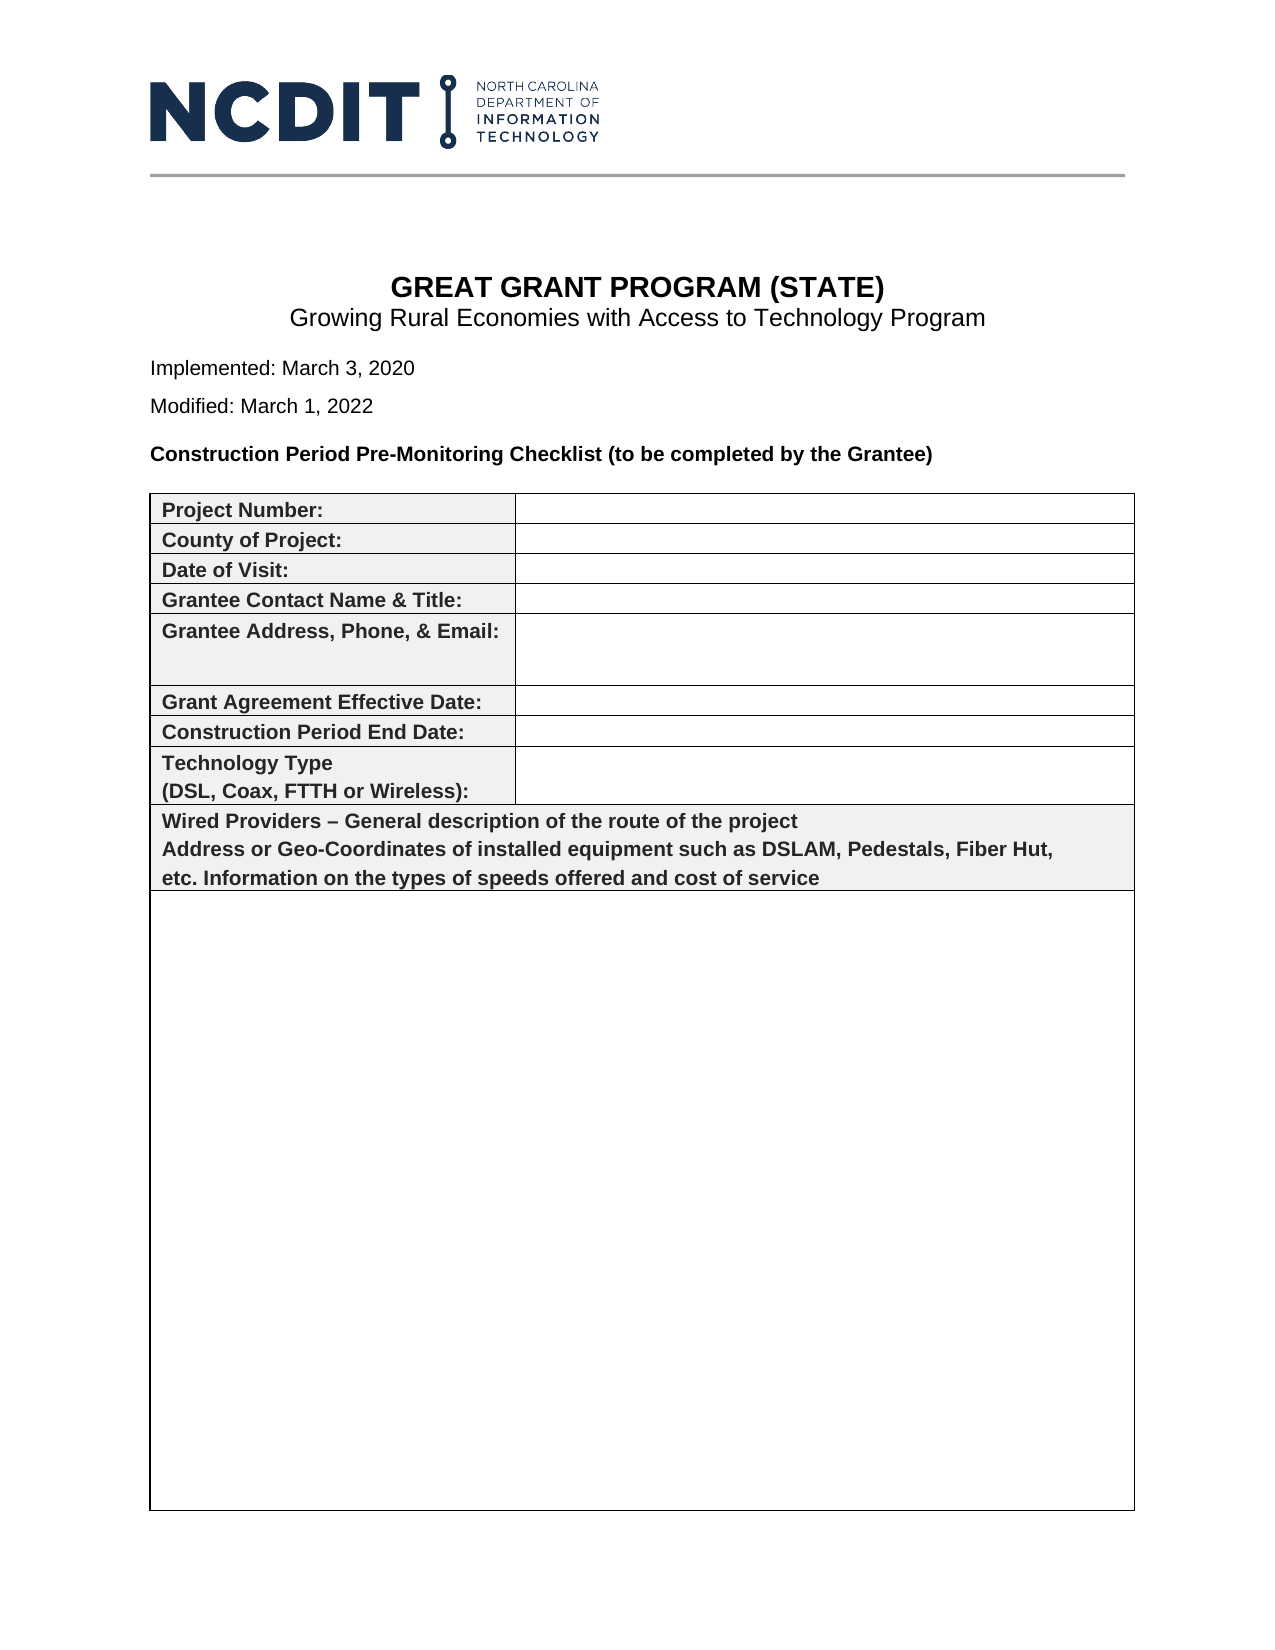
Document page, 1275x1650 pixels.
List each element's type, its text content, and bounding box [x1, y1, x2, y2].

table_cell Grantee Contact Name & Title: [151, 584, 515, 613]
table_cell Grant Agreement Effective Date: [151, 686, 515, 715]
title GREAT Grant Program (STATE) [150, 270, 1125, 303]
table_cell [516, 716, 1134, 746]
table_cell Grantee Address, Phone, & Email: [151, 614, 515, 685]
table_cell [151, 891, 1134, 1510]
table_cell [516, 614, 1134, 685]
table_cell Date of Visit: [151, 554, 515, 583]
text Construction Period Pre-Monitoring Checklist (to be completed by the Grantee) [150, 442, 1125, 466]
table_cell Construction Period End Date: [151, 716, 515, 746]
table_cell [516, 584, 1134, 613]
text Growing Rural Economies with Access to Technology Program [150, 303, 1125, 332]
table_cell [516, 686, 1134, 715]
table_cell Wired Providers – General description of the route of the project Address or Geo-Coordinates of installed equipment such as DSLAM, Pedestals, Fiber Hut, etc. Information on the types of speeds offered and cost of service [151, 805, 1134, 890]
text Modified: March 1, 2022 [150, 394, 1125, 418]
table_cell [516, 524, 1134, 553]
table_cell Technology Type (DSL, Coax, FTTH or Wireless): [151, 747, 515, 804]
text Implemented: March 3, 2020 [150, 356, 1125, 380]
table_cell [516, 747, 1134, 804]
table_header [516, 494, 1134, 523]
table_cell County of Project: [151, 524, 515, 553]
table_cell [516, 554, 1134, 583]
picture [150, 75, 599, 149]
table_header Project Number: [151, 494, 515, 523]
